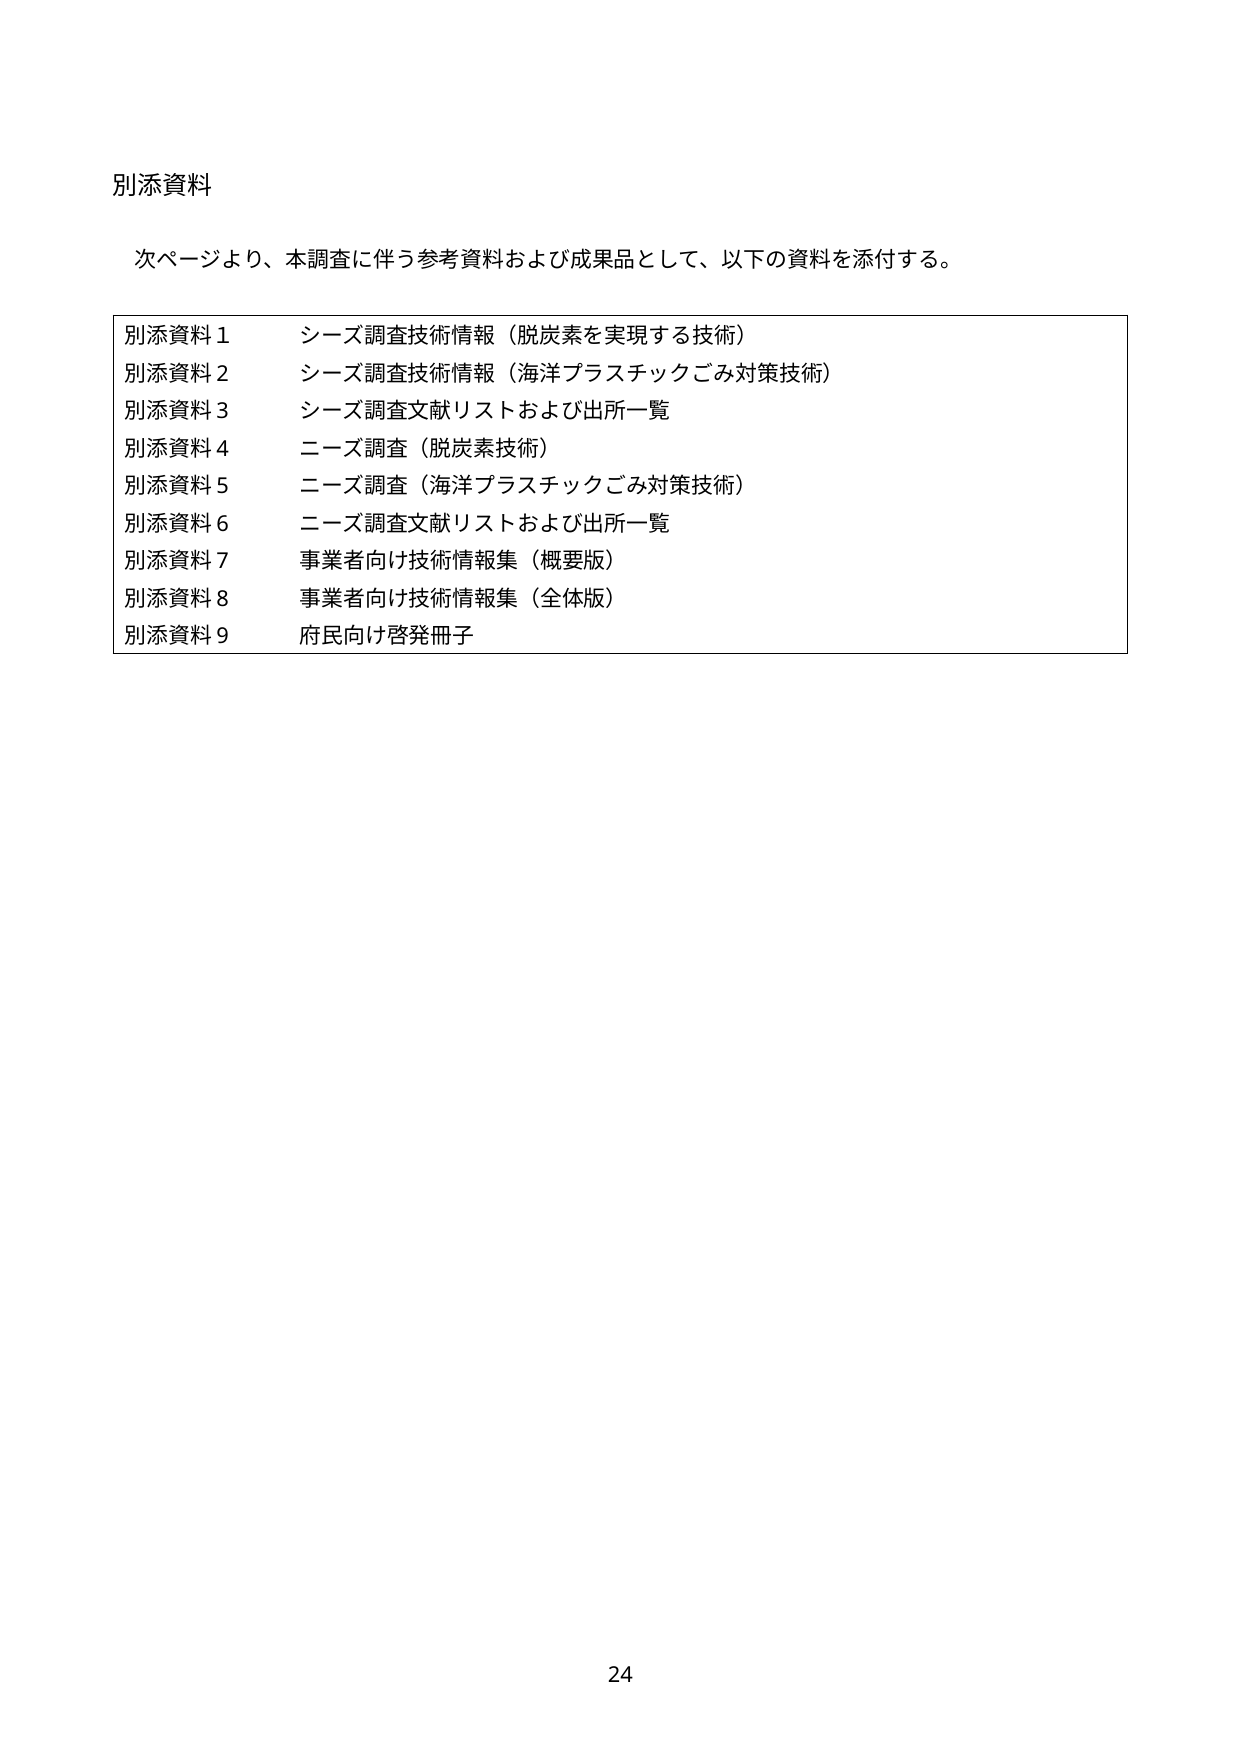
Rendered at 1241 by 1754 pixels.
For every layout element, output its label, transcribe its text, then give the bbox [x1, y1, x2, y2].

text 次ページより、本調査に伴う参考資料および成果品として、以下の資料を添付する。 [112, 239, 1128, 277]
table_header 別添資料１ シーズ調査技術情報（脱炭素を実現する技術） [114, 316, 1127, 353]
table_cell 別添資料9 府民向け啓発冊子 [114, 616, 1127, 653]
table_cell 別添資料6 ニーズ調査文献リストおよび出所一覧 [114, 503, 1127, 541]
table_cell 別添資料5 ニーズ調査（海洋プラスチックごみ対策技術） [114, 466, 1127, 503]
table_cell 別添資料7 事業者向け技術情報集（概要版） [114, 541, 1127, 578]
table_cell 別添資料4 ニーズ調査（脱炭素技術） [114, 428, 1127, 466]
table_cell 別添資料3 シーズ調査文献リストおよび出所一覧 [114, 391, 1127, 428]
subtitle 別添資料 [112, 164, 1128, 202]
table_cell 別添資料2 シーズ調査技術情報（海洋プラスチックごみ対策技術） [114, 353, 1127, 391]
table_cell 別添資料8 事業者向け技術情報集（全体版） [114, 578, 1127, 616]
